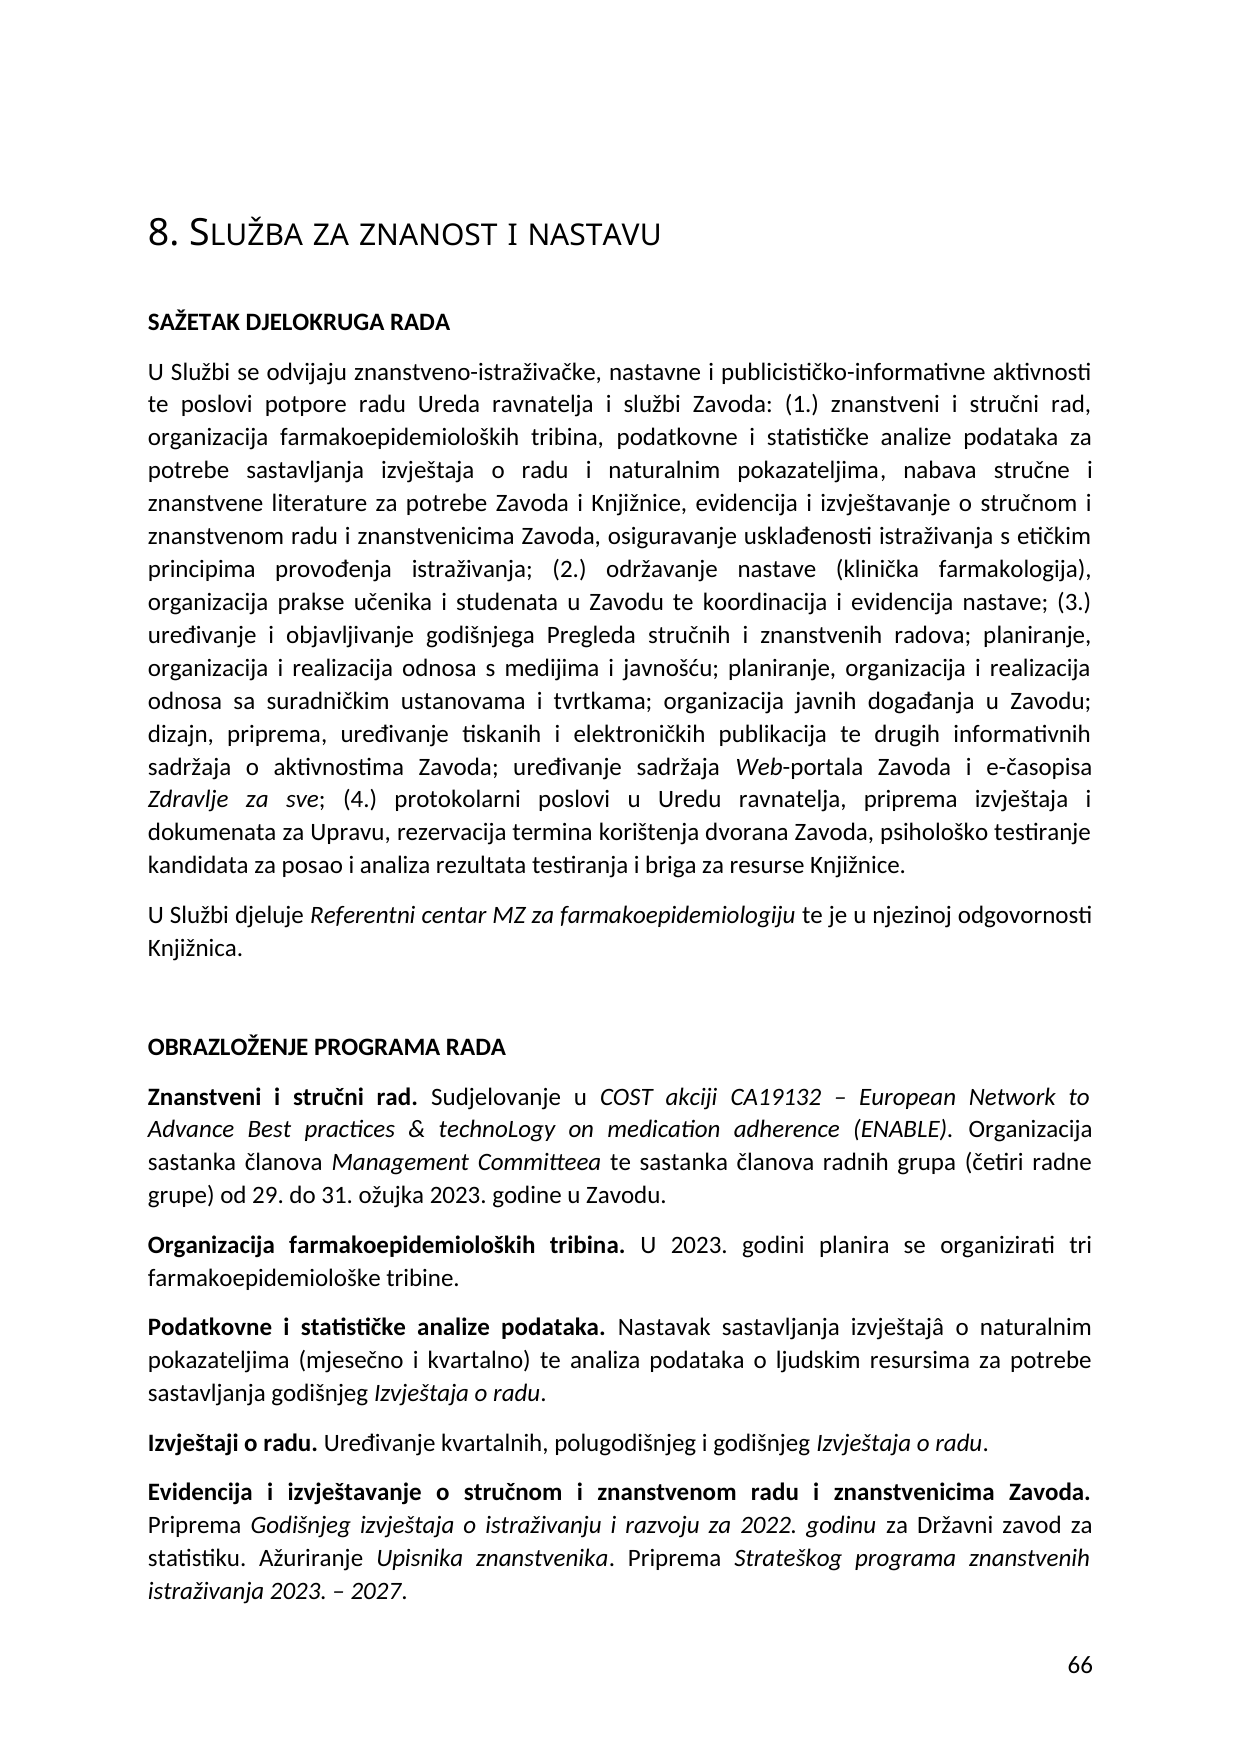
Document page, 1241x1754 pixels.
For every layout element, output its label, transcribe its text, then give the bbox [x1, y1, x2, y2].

text U Službi djeluje Referentni centar MZ za farmakoepidemiologiju te je u njezinoj odgovornosti Knjižnica. [148, 899, 1093, 962]
text Podatkovne i statističke analize podataka. Nastavak sastavljanja izvještajâ o naturalnim pokazateljima (mjesečno i kvartalno) te analiza podataka o ljudskim resursima za potrebe sastavljanja godišnjeg Izvještaja o radu. [148, 1312, 1093, 1408]
text U Službi se odvijaju znanstveno-istraživačke, nastavne i publicističko-informativne aktivnosti te poslovi potpore radu Ureda ravnatelja i službi Zavoda: (1.) znanstveni i stručni rad, organizacija farmakoepidemioloških tribina, podatkovne i statističke analize podataka za potrebe sastavljanja izvještaja o radu i naturalnim pokazateljima, nabava stručne i znanstvene literature za potrebe Zavoda i Knjižnice, evidencija i izvještavanje o stručnom i znanstvenom radu i znanstvenicima Zavoda, osiguravanje usklađenosti istraživanja s etičkim principima provođenja istraživanja; (2.) održavanje nastave (klinička farmakologija), organizacija prakse učenika i studenata u Zavodu te koordinacija i evidencija nastave; (3.) uređivanje i objavljivanje godišnjega Pregleda stručnih i znanstvenih radova; planiranje, organizacija i realizacija odnosa s medijima i javnošću; planiranje, organizacija i realizacija odnosa sa suradničkim ustanovama i tvrtkama; organizacija javnih događanja u Zavodu; dizajn, priprema, uređivanje tiskanih i elektroničkih publikacija te drugih informativnih sadržaja o aktivnostima Zavoda; uređivanje sadržaja Web-portala Zavoda i e-časopisa Zdravlje za sve; (4.) protokolarni poslovi u Uredu ravnatelja, priprema izvještaja i dokumenata za Upravu, rezervacija termina korištenja dvorana Zavoda, psihološko testiranje kandidata za posao i analiza rezultata testiranja i briga za resurse Knjižnice. [148, 356, 1093, 880]
text SAŽETAK DJELOKRUGA RADA [148, 306, 1093, 337]
subtitle 8. Služba za znanost i nastavu [148, 206, 1093, 257]
text Izvještaji o radu. Uređivanje kvartalnih, polugodišnjeg i godišnjeg Izvještaja o radu. [148, 1427, 1093, 1457]
text Evidencija i izvještavanje o stručnom i znanstvenom radu i znanstvenicima Zavoda. Priprema Godišnjeg izvještaja o istraživanju i razvoju za 2022. godinu za Državni zavod za statistiku. Ažuriranje Upisnika znanstvenika. Priprema Strateškog programa znanstvenih istraživanja 2023. – 2027. [148, 1477, 1093, 1606]
text OBRAZLOŽENJE PROGRAMA RADA [148, 1031, 1093, 1062]
text Organizacija farmakoepidemioloških tribina. U 2023. godini planira se organizirati tri farmakoepidemiološke tribine. [148, 1229, 1093, 1292]
text Znanstveni i stručni rad. Sudjelovanje u COST akciji CA19132 – European Network to Advance Best practices & technoLogy on medication adherence (ENABLE). Organizacija sastanka članova Management Committeea te sastanka članova radnih grupa (četiri radne grupe) od 29. do 31. ožujka 2023. godine u Zavodu. [148, 1081, 1093, 1210]
